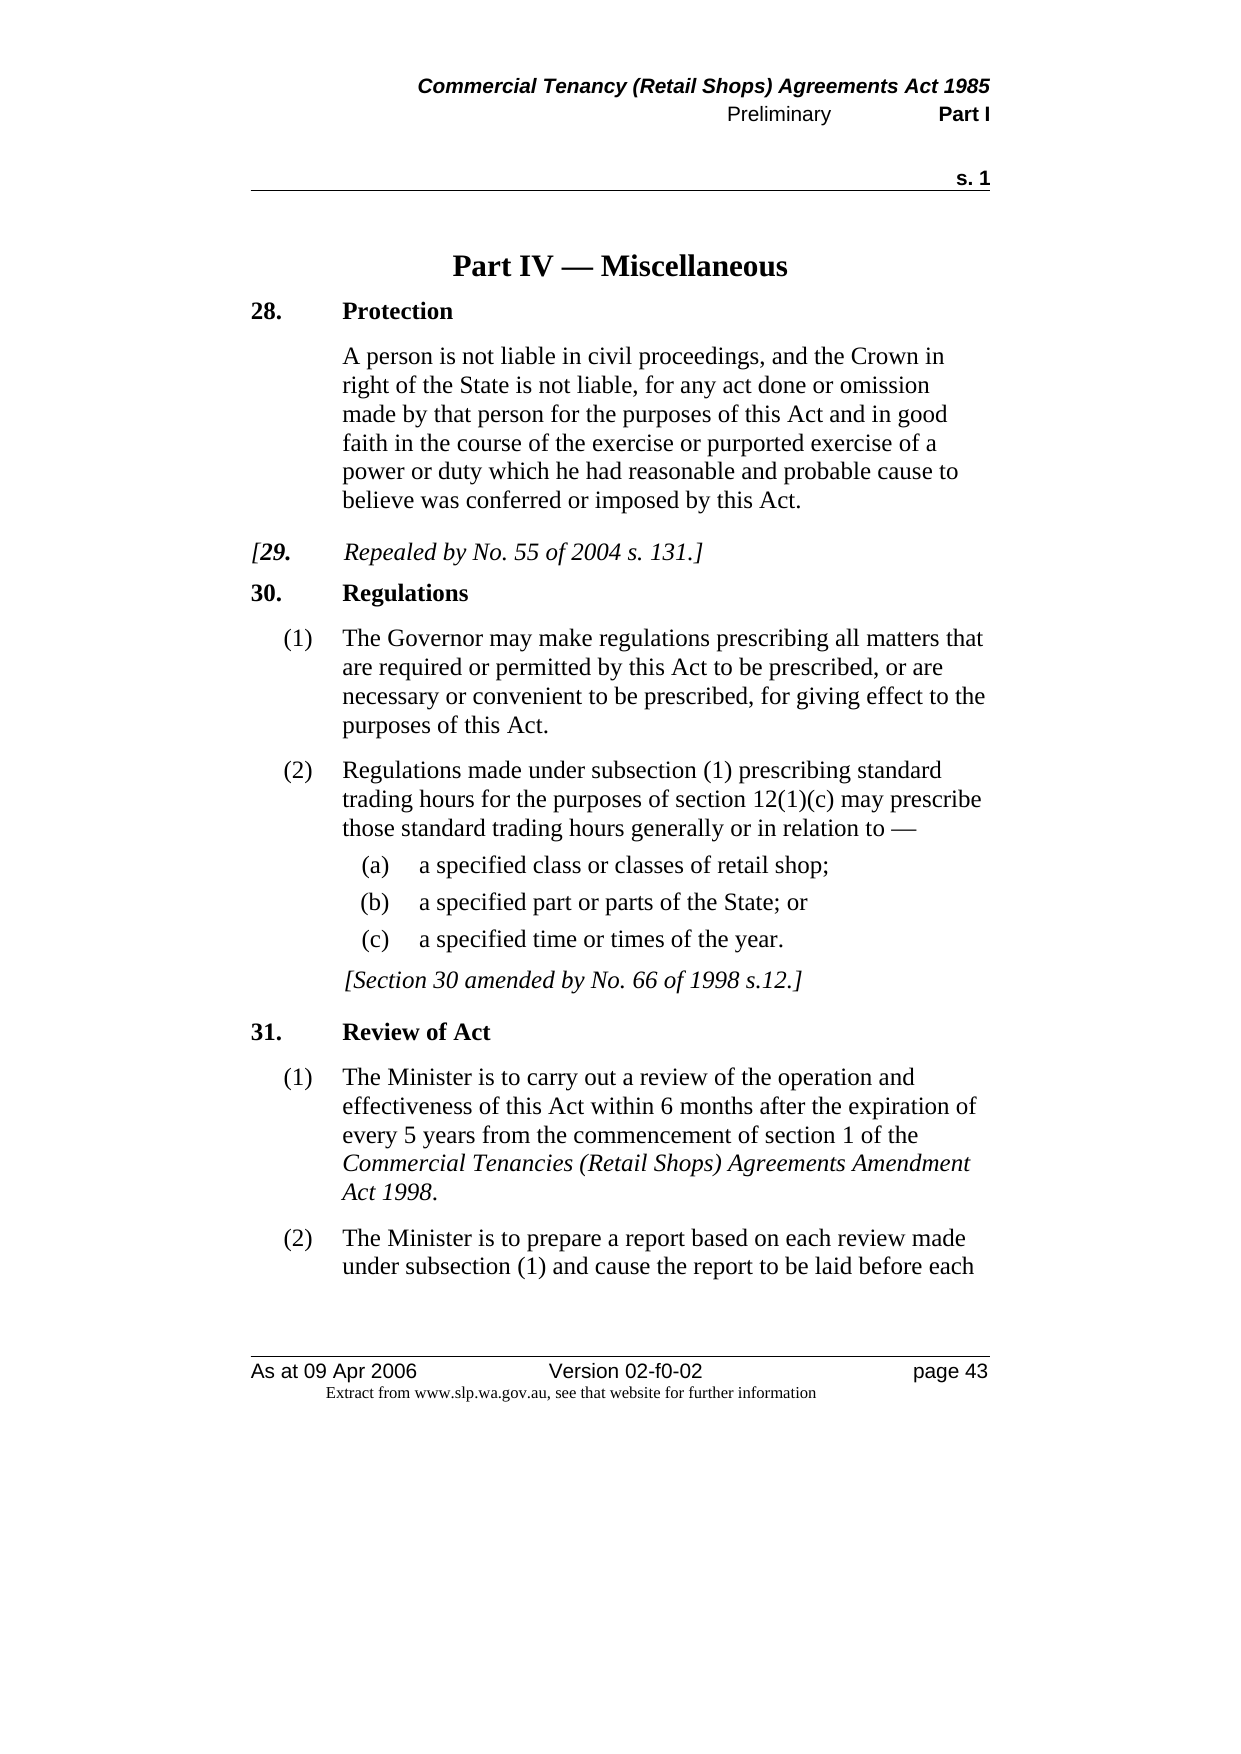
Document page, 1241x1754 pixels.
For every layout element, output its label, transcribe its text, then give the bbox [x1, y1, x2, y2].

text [251, 1223, 990, 1280]
subtitle 30. Regulations [251, 578, 990, 607]
text (b) a specified part or parts of the State; or [251, 887, 990, 916]
subtitle 28. Protection [251, 296, 990, 325]
text [Section 30 amended by No. 66 of 1998 s.12.] [251, 965, 990, 994]
subtitle 31. Review of Act [251, 1017, 990, 1046]
text [29. Repealed by No. 55 of 2004 s. 131.] [251, 537, 990, 566]
text (2) Regulations made under subsection (1) prescribing standard trading hours for the purposes of section 12(1)(c) may prescribe those standard trading hours generally or in relation to — [251, 755, 990, 841]
text (c) a specified time or times of the year. [251, 924, 990, 953]
text (a) a specified class or classes of retail shop; [251, 850, 990, 878]
text A person is not liable in civil proceedings, and the Crown in right of the State is not liable, for any act done or omission made by that person for the purposes of this Act and in good faith in the course of the exercise or purported exercise of a power or duty which he had reasonable and probable cause to believe was conferred or imposed by this Act. [251, 341, 990, 514]
subtitle Part IV — Miscellaneous [251, 247, 990, 283]
text (1) The Minister is to carry out a review of the operation and effectiveness of this Act within 6 months after the expiration of every 5 years from the commencement of section 1 of the Commercial Tenancies (Retail Shops) Agreements Amendment Act 1998. [251, 1062, 990, 1206]
text (1) The Governor may make regulations prescribing all matters that are required or permitted by this Act to be prescribed, or are necessary or convenient to be prescribed, for giving effect to the purposes of this Act. [251, 623, 990, 738]
